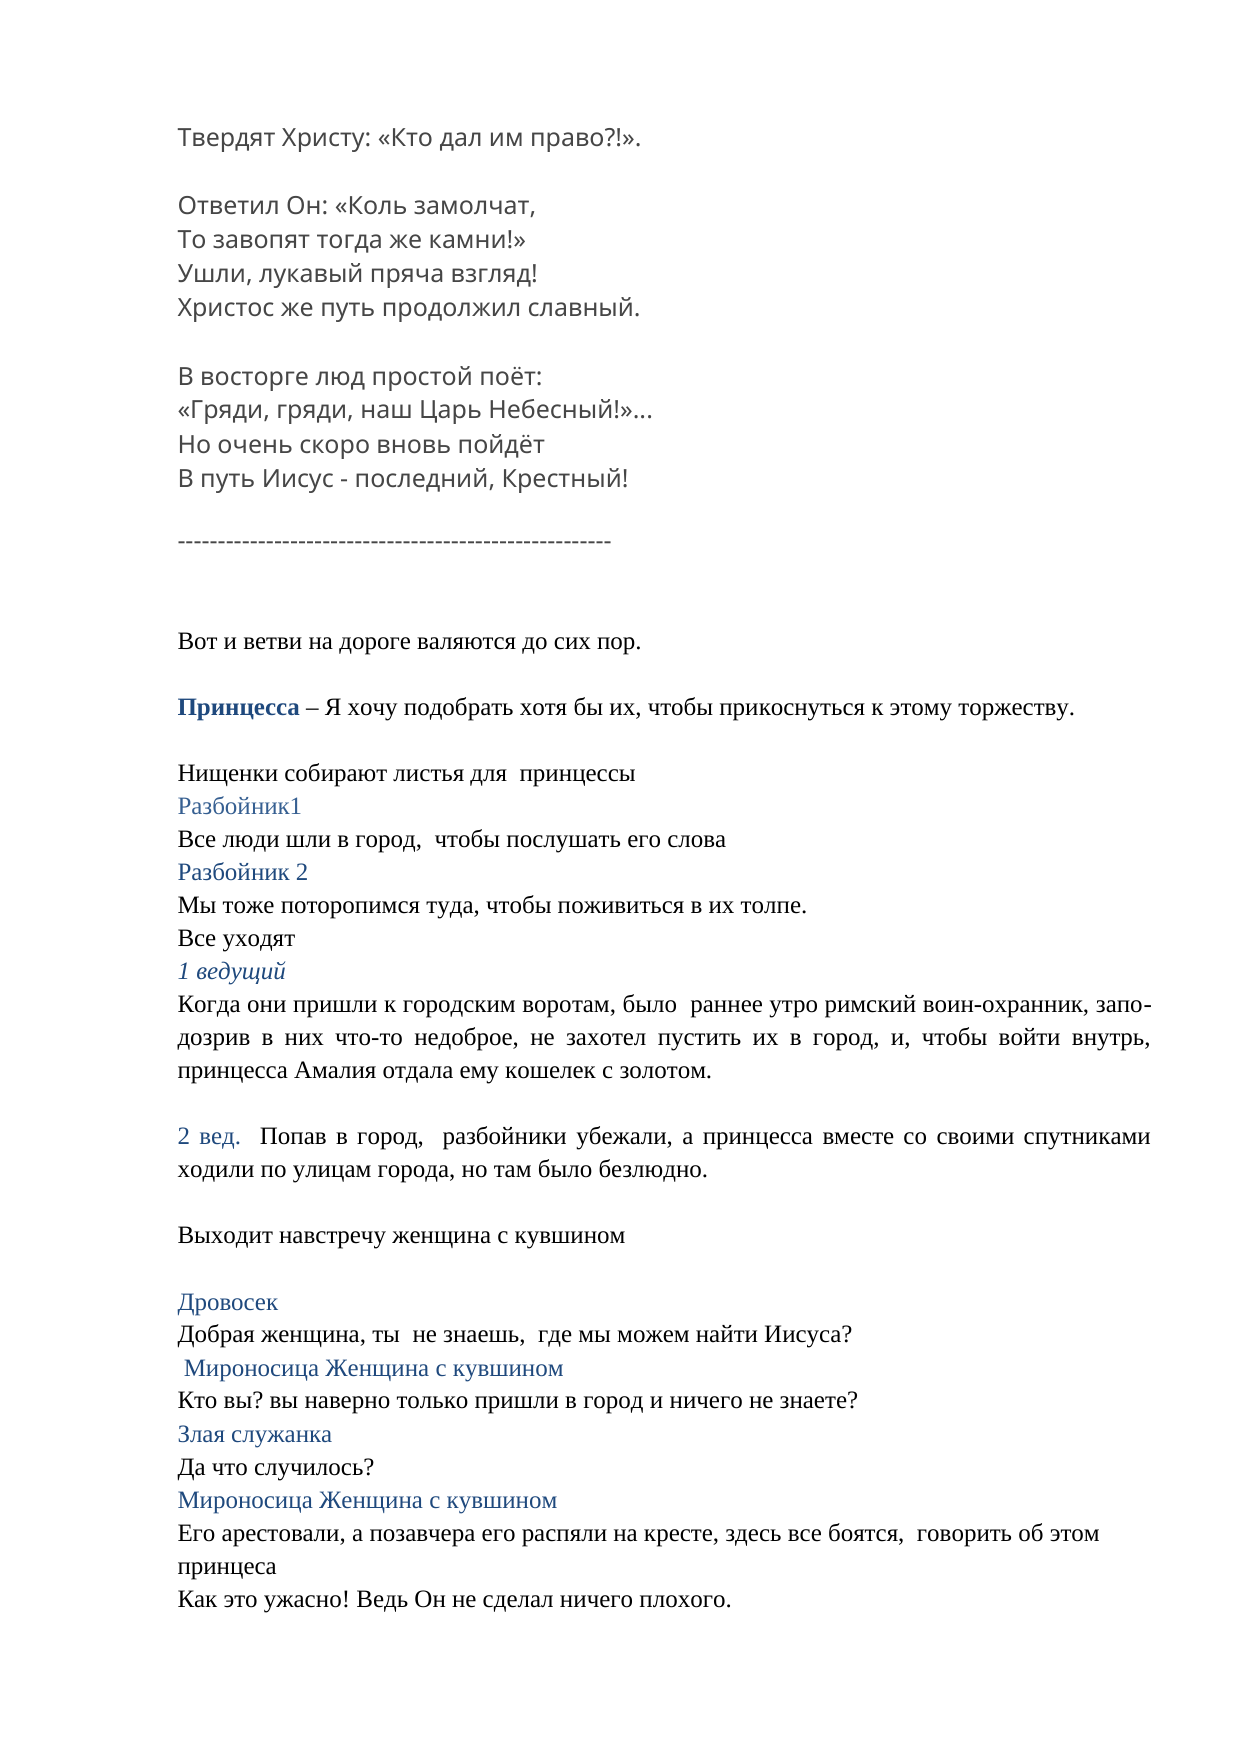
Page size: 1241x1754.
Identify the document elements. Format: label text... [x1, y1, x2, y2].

text Как это ужасно! Ведь Он не сделал ничего плохого. [177, 1584, 1152, 1612]
text Злая служанка [177, 1419, 1152, 1447]
text Мы тоже поторопимся туда, чтобы поживиться в их толпе. [177, 890, 1152, 919]
text 2 вед. Попав в город, разбойники убежали, а принцесса вместе со своими спутниками ходили по улицам города, но там было безлюдно. [177, 1121, 1152, 1183]
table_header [176, 118, 676, 592]
text принцеса [177, 1551, 1152, 1579]
text Разбойник 2 [177, 857, 1152, 886]
text Мироносица Женщина с кувшином [177, 1485, 1152, 1513]
text Его арестовали, а позавчера его распяли на кресте, здесь все боятся, говорить об этом [177, 1518, 1152, 1546]
text Мироносица Женщина с кувшином [177, 1353, 1152, 1381]
text Дровосек [177, 1287, 1152, 1315]
text Добрая женщина, ты не знаешь, где мы можем найти Иисуса? [177, 1319, 1152, 1348]
text Все люди шли в город, чтобы послушать его слова [177, 824, 1152, 853]
text 1 ведущий [177, 956, 1152, 985]
text Вот и ветви на дороге валяются до сих пор. [177, 626, 1152, 655]
text Принцесса – Я хочу подобрать хотя бы их, чтобы прикоснуться к этому торжеству. [177, 692, 1152, 721]
text Кто вы? вы наверно только пришли в город и ничего не знаете? [177, 1386, 1152, 1414]
text Все уходят [177, 923, 1152, 952]
text Да что случилось? [177, 1452, 1152, 1480]
subtitle Разбойник1 [177, 791, 1152, 820]
text Когда они пришли к городским воротам, было раннее утро римский воин-охранник, заподозрив в них что-то недоброе, не захотел пустить их в город, и, чтобы войти внутрь, принцесса Амалия отдала ему кошелек с золотом. [177, 989, 1152, 1084]
text Нищенки собирают листья для принцессы [177, 758, 1152, 787]
text Выходит навстречу женщина с кувшином [177, 1221, 1152, 1249]
